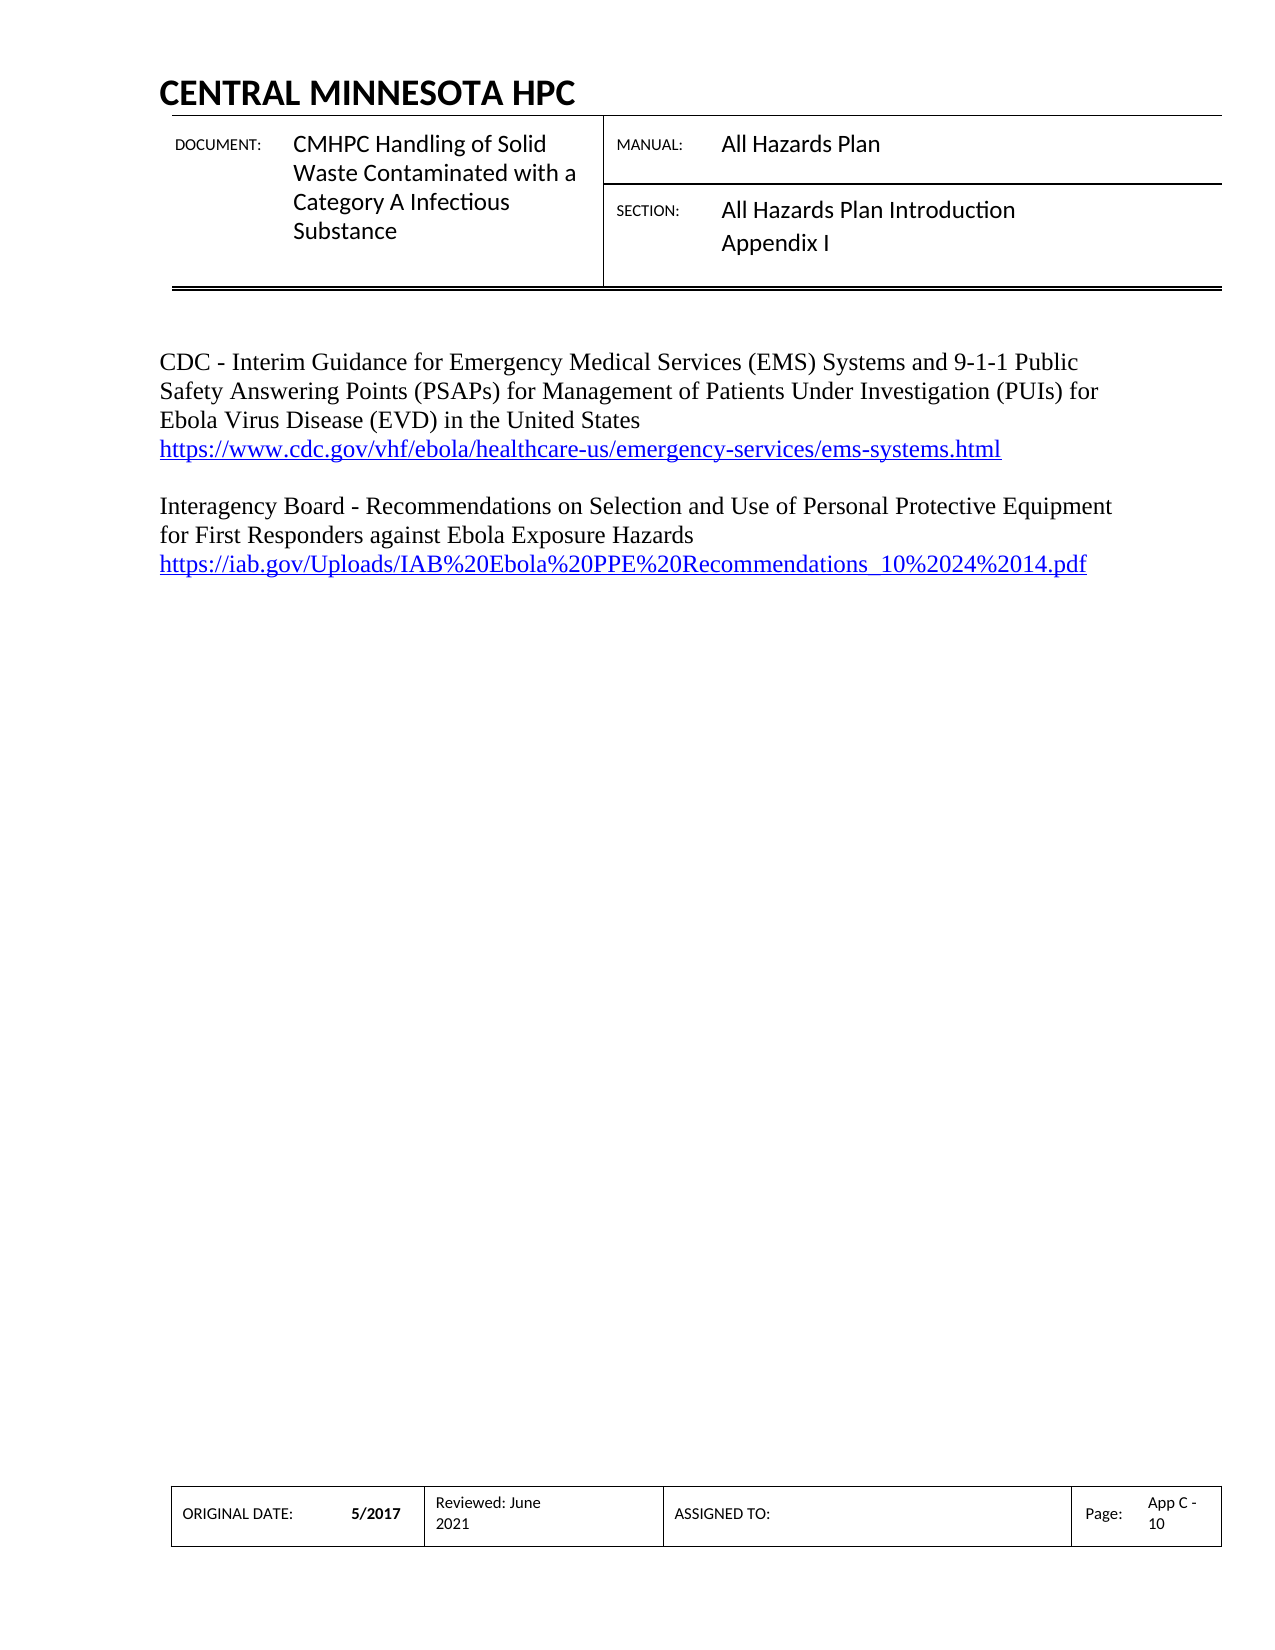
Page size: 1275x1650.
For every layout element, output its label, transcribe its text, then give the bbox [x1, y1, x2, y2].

text https://www.cdc.gov/vhf/ebola/healthcare-us/emergency-services/ems-systems.html [159, 434, 1134, 462]
text CDC - Interim Guidance for Emergency Medical Services (EMS) Systems and 9-1-1 Public Safety Answering Points (PSAPs) for Management of Patients Under Investigation (PUIs) for Ebola Virus Disease (EVD) in the United States [159, 347, 1134, 434]
text https://iab.gov/Uploads/IAB%20Ebola%20PPE%20Recommendations_10%2024%2014.pdf [159, 549, 1134, 577]
text Interagency Board - Recommendations on Selection and Use of Personal Protective Equipment for First Responders against Ebola Exposure Hazards [159, 491, 1134, 549]
